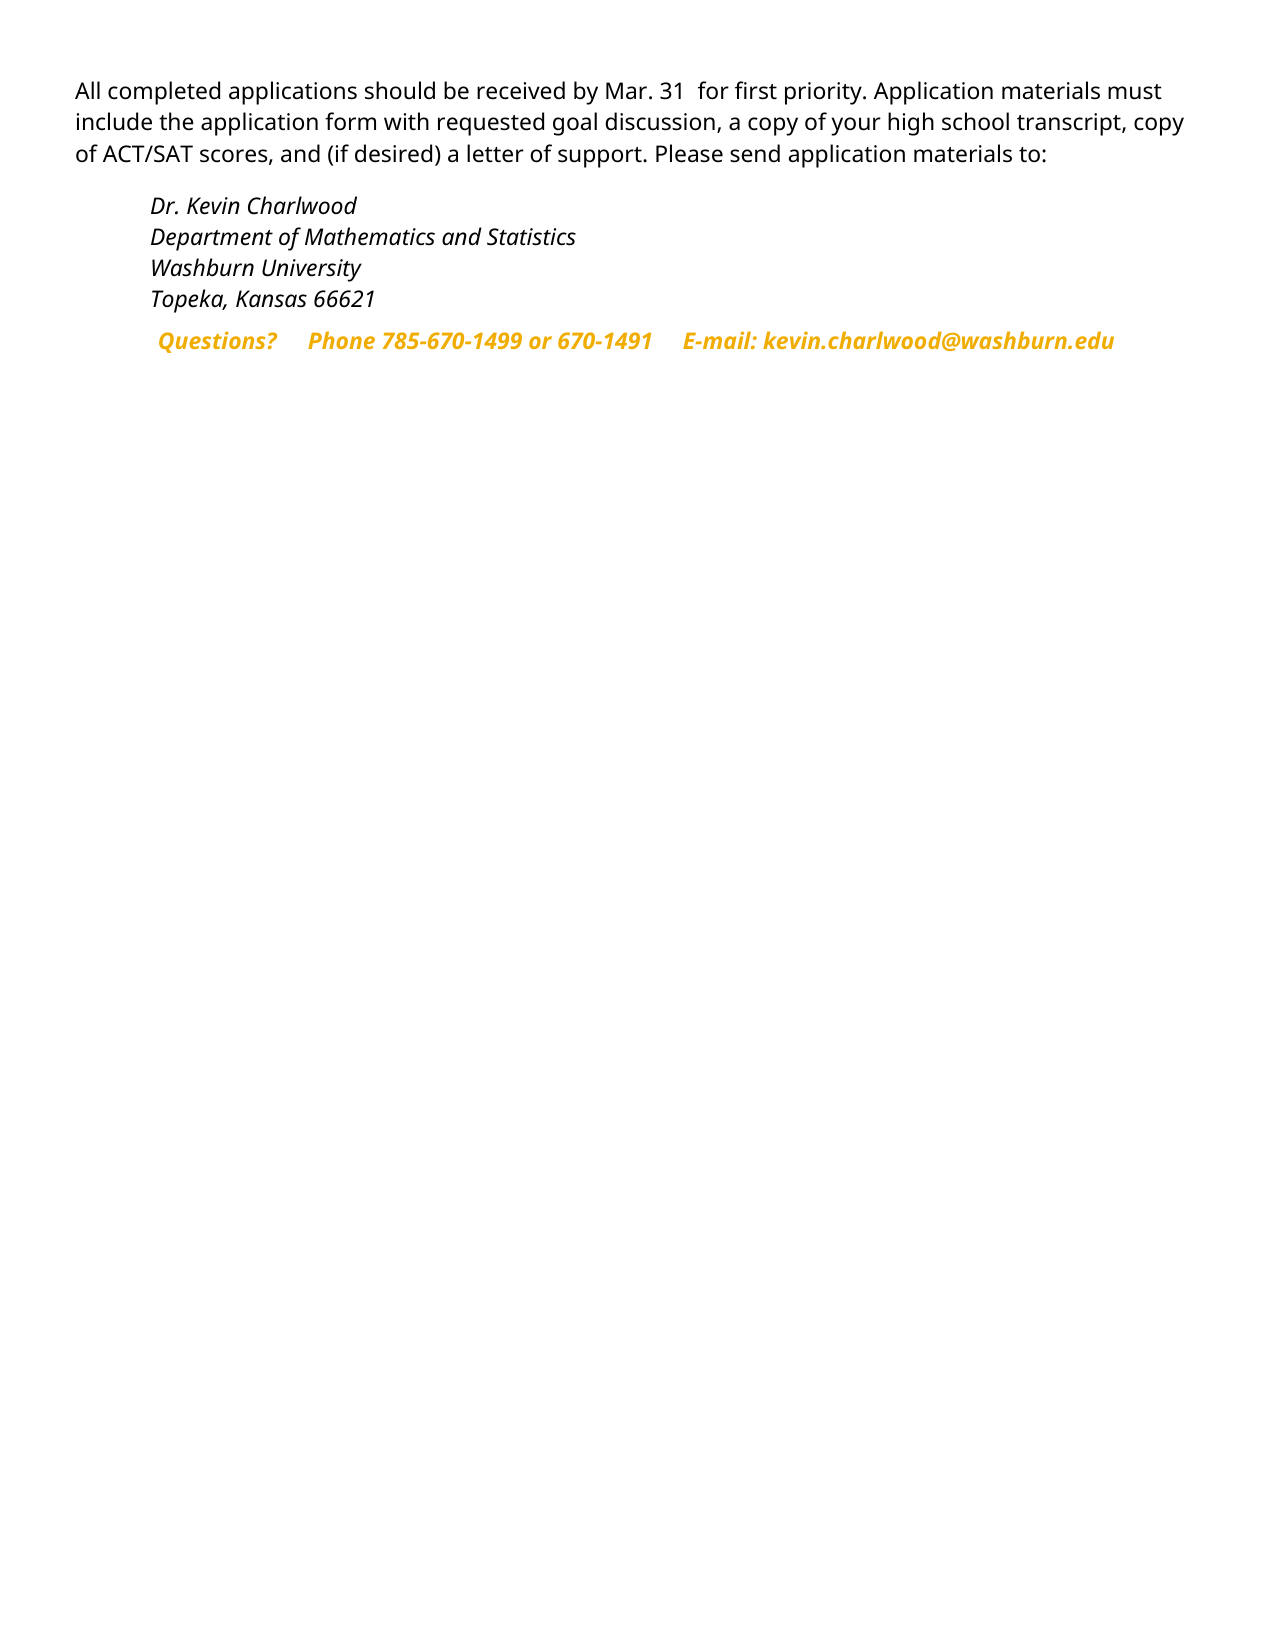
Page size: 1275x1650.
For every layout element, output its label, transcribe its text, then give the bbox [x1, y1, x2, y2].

text All completed applications should be received by Mar. 31 for first priority. Application materials must include the application form with requested goal discussion, a copy of your high school transcript, copy of ACT/SAT scores, and (if desired) a letter of support. Please send application materials to: [75, 75, 1200, 169]
text Dr. Kevin Charlwood Department of Mathematics and Statistics Washburn University Topeka, Kansas 66621 [150, 189, 1200, 314]
text Questions? Phone 785-670-1499 or 670-1491 E-mail: kevin.charlwood@washburn.edu [75, 325, 1200, 356]
